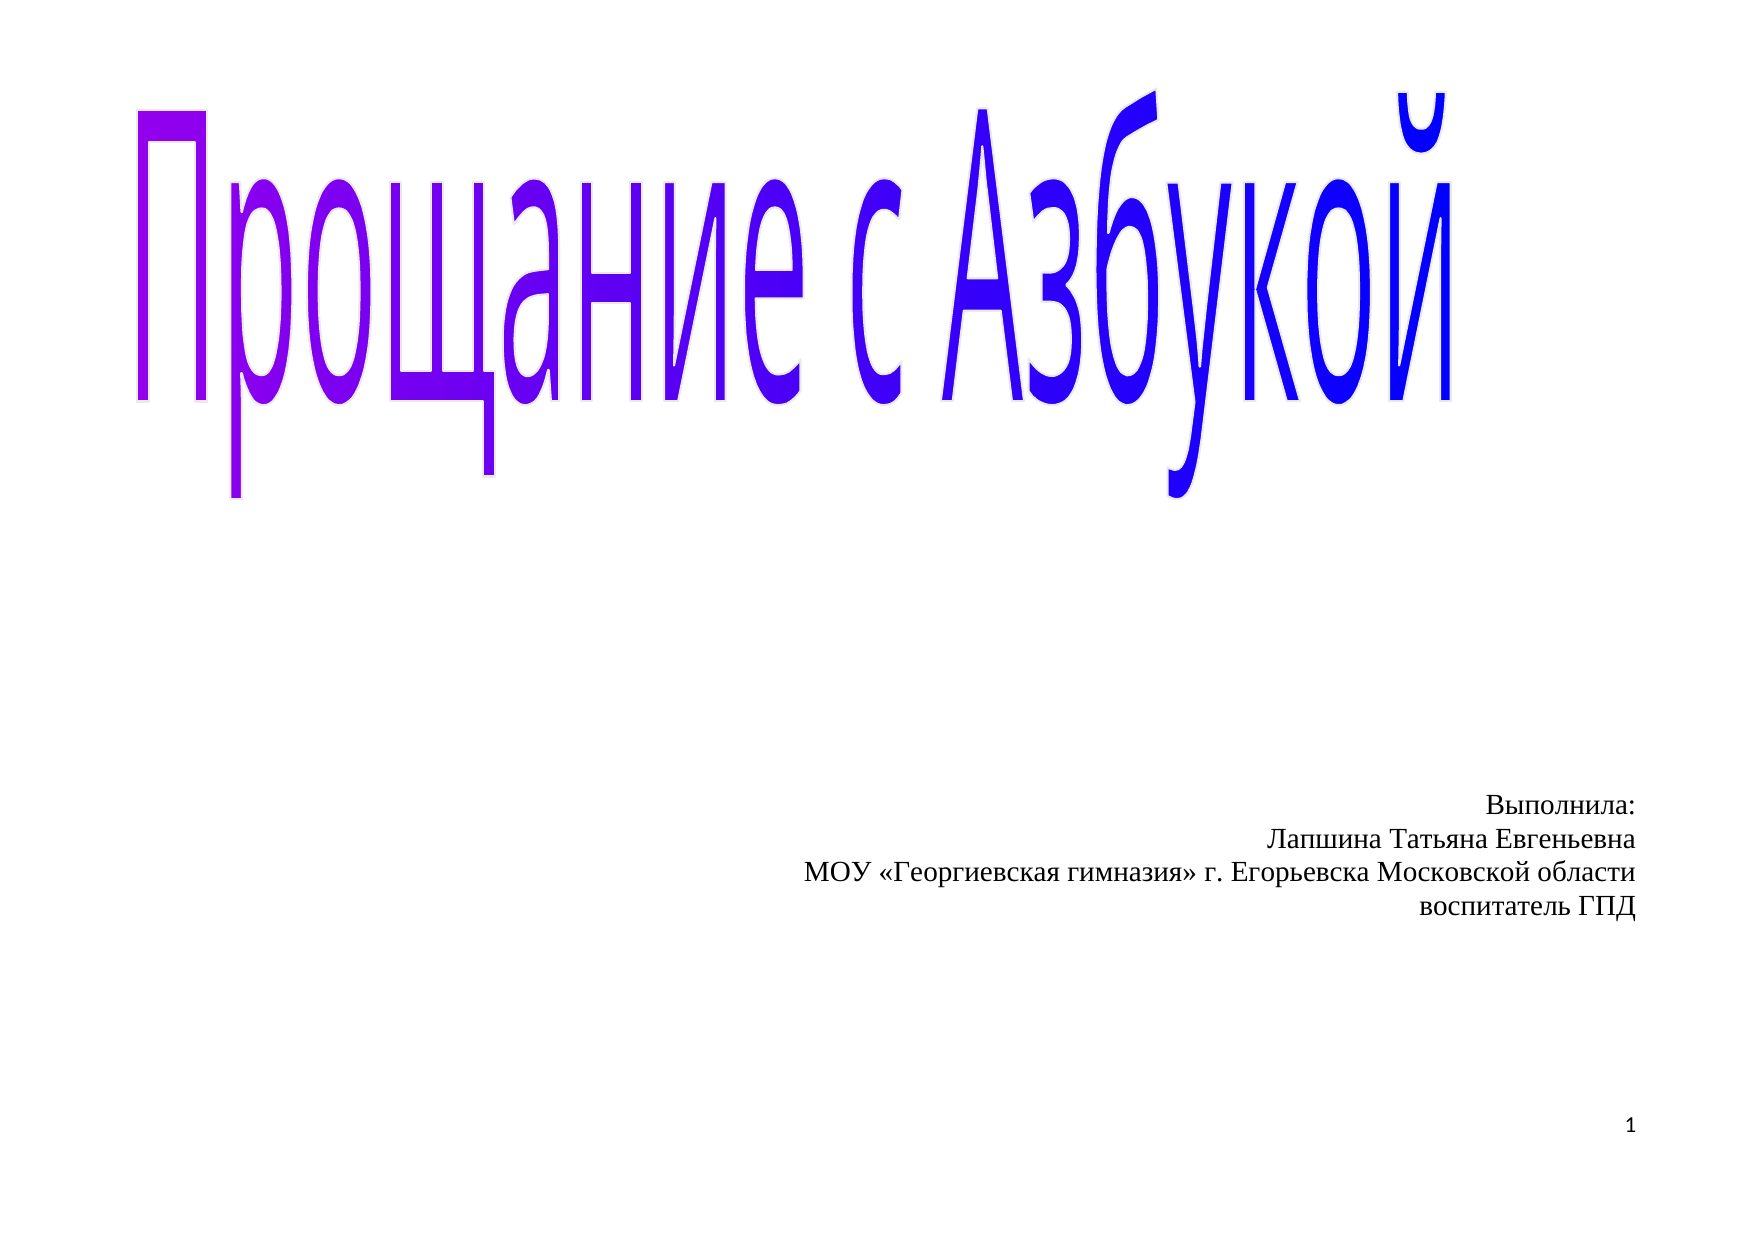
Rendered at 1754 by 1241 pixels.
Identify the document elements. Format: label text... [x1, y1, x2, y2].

text воспитатель ГПД [118, 888, 1636, 921]
text Выполнила: [118, 787, 1636, 821]
text Лапшина Татьяна Евгеньевна [118, 821, 1636, 854]
text МОУ «Георгиевская гимназия» г. Егорьевска Московской области [118, 854, 1636, 888]
